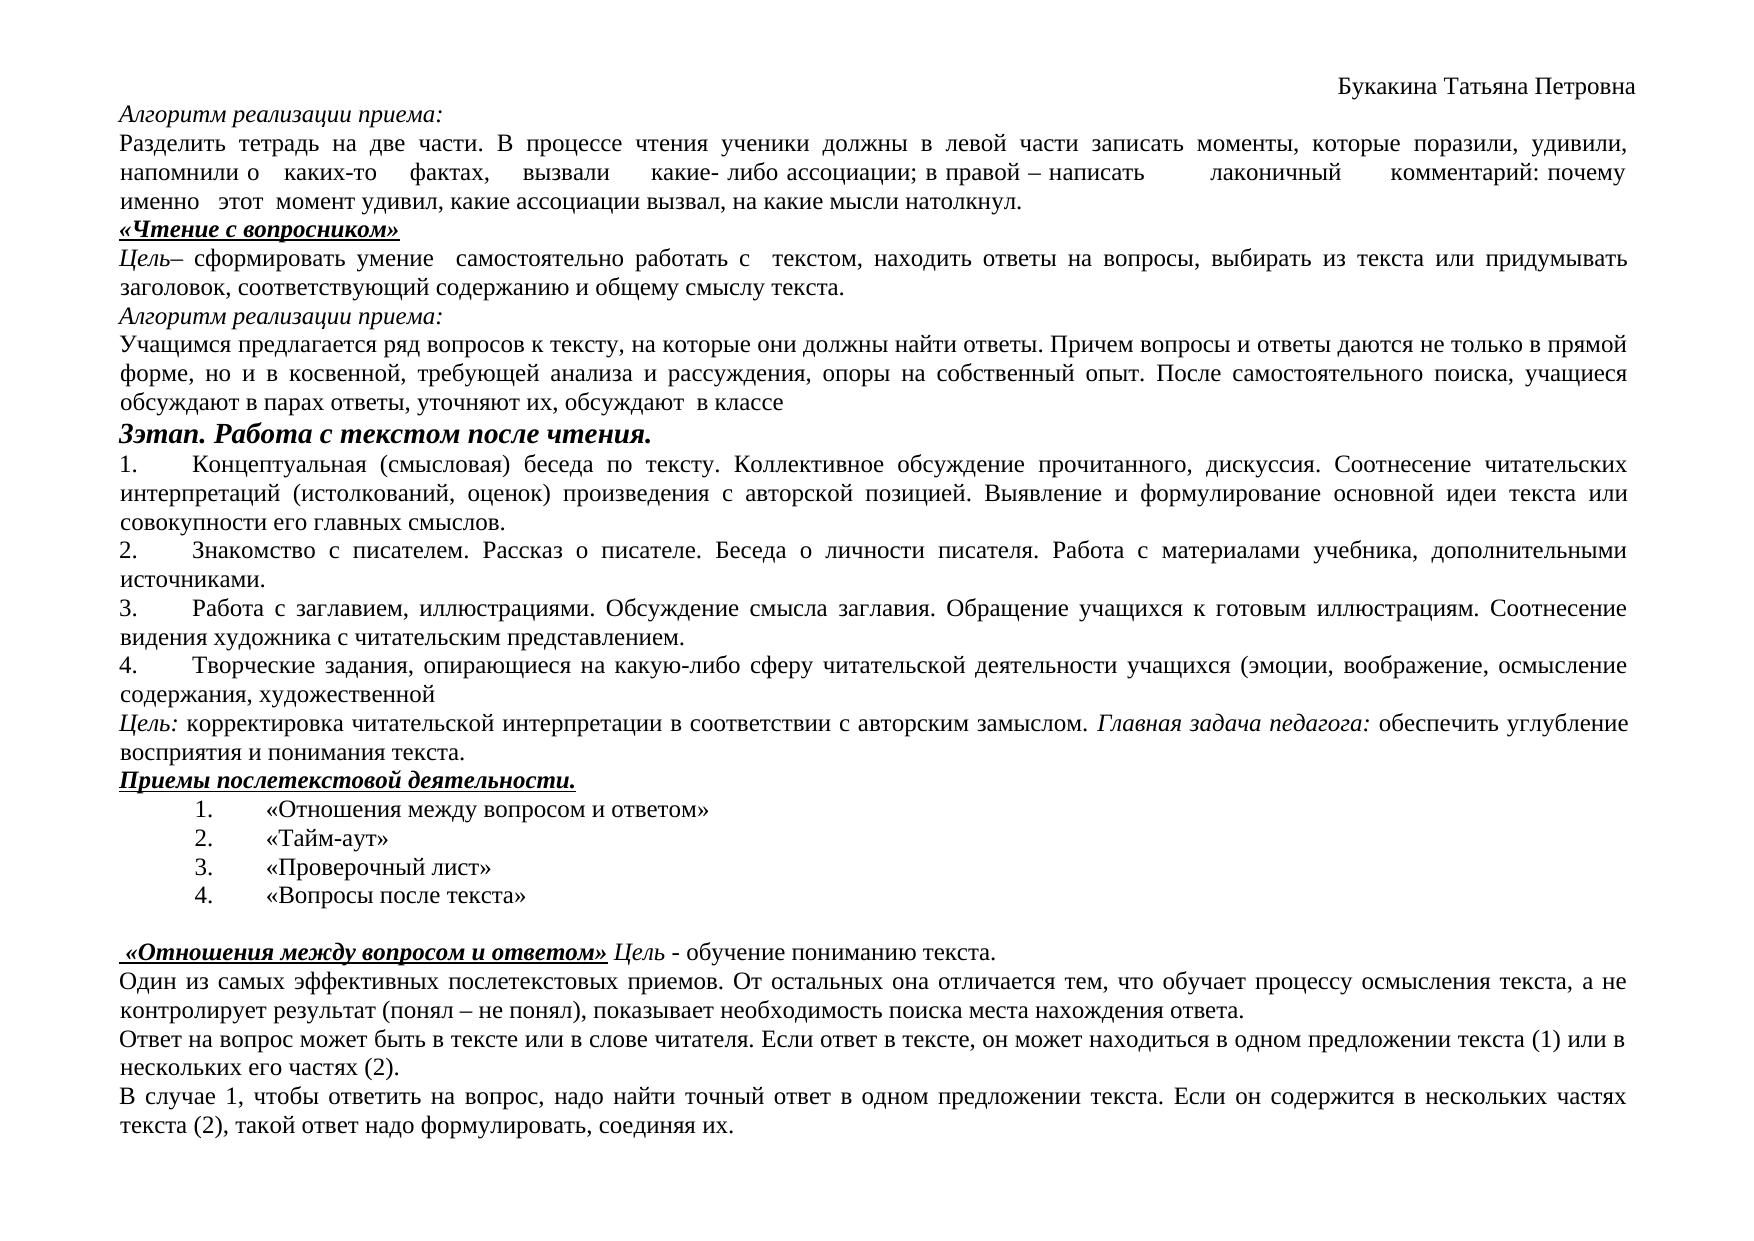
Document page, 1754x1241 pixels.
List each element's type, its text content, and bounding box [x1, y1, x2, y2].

list «Вопросы после текста» [194, 881, 1629, 909]
text Один из самых эффективных послетекстовых приемов. От остальных она отличается тем, что обучает процессу осмысления текста, а не контролирует результат (понял – не понял), показывает необходимость поиска места нахождения ответа. [119, 966, 1629, 1024]
list Знакомство с писателем. Рассказ о писателе. Беседа о личности писателя. Работа с материалами учебника, дополнительными источниками. [119, 536, 1629, 593]
list «Тайм-аут» [194, 823, 1629, 852]
text Алгоритм реализации приема: [119, 99, 1636, 128]
text «Чтение с вопросником» [119, 214, 1636, 243]
text Ответ на вопрос может быть в тексте или в слове читателя. Если ответ в тексте, он может находиться в одном предложении текста (1) или в нескольких его частях (2). [119, 1024, 1629, 1081]
text Цель– сформировать умение самостоятельно работать с текстом, находить ответы на вопросы, выбирать из текста или придумывать заголовок, соответствующий содержанию и общему смыслу текста. [119, 243, 1629, 301]
text «Отношения между вопросом и ответом» Цель - обучение пониманию текста. [119, 937, 1156, 966]
text Разделить тетрадь на две части. В процессе чтения ученики должны в левой части записать моменты, которые поразили, удивили, напомнили о каких-то фактах, вызвали какие- либо ассоциации; в правой – написать лаконичный комментарий: почему именно этот момент удивил, какие ассоциации вызвал, на какие мысли натолкнул. [119, 128, 1629, 214]
list «Проверочный лист» [194, 852, 1629, 881]
text Приемы послетекстовой деятельности. [119, 766, 1636, 794]
text Цель: корректировка читательской интерпретации в соответствии с авторским замыслом. Главная задача педагога: обеспечить углубление восприятия и понимания текста. [119, 708, 1629, 766]
text Алгоритм реализации приема: [119, 301, 1636, 329]
list Концептуальная (смысловая) беседа по тексту. Коллективное обсуждение прочитанного, дискуссия. Соотнесение читательских интерпретаций (истолкований, оценок) произведения с авторской позицией. Выявление и формулирование основной идеи текста или совокупности его главных смыслов. [119, 449, 1629, 536]
list «Отношения между вопросом и ответом» [194, 794, 1629, 823]
list Работа с заглавием, иллюстрациями. Обсуждение смысла заглавия. Обращение учащихся к готовым иллюстрациям. Соотнесение видения художника с читательским представлением. [119, 593, 1629, 651]
text 3этап. Работа с текстом после чтения. [119, 416, 1636, 449]
text В случае 1, чтобы ответить на вопрос, надо найти точный ответ в одном предложении текста. Если он содержится в нескольких частях текста (2), такой ответ надо формулировать, соединяя их. [119, 1081, 1629, 1139]
text Учащимся предлагается ряд вопросов к тексту, на которые они должны найти ответы. Причем вопросы и ответы даются не только в прямой форме, но и в косвенной, требующей анализа и рассуждения, опоры на собственный опыт. После самостоятельного поиска, учащиеся обсуждают в парах ответы, уточняют их, обсуждают в классе [119, 329, 1629, 416]
list Творческие задания, опирающиеся на какую-либо сферу читательской деятельности учащихся (эмоции, воображение, осмысление содержания, художественной [119, 651, 1629, 708]
